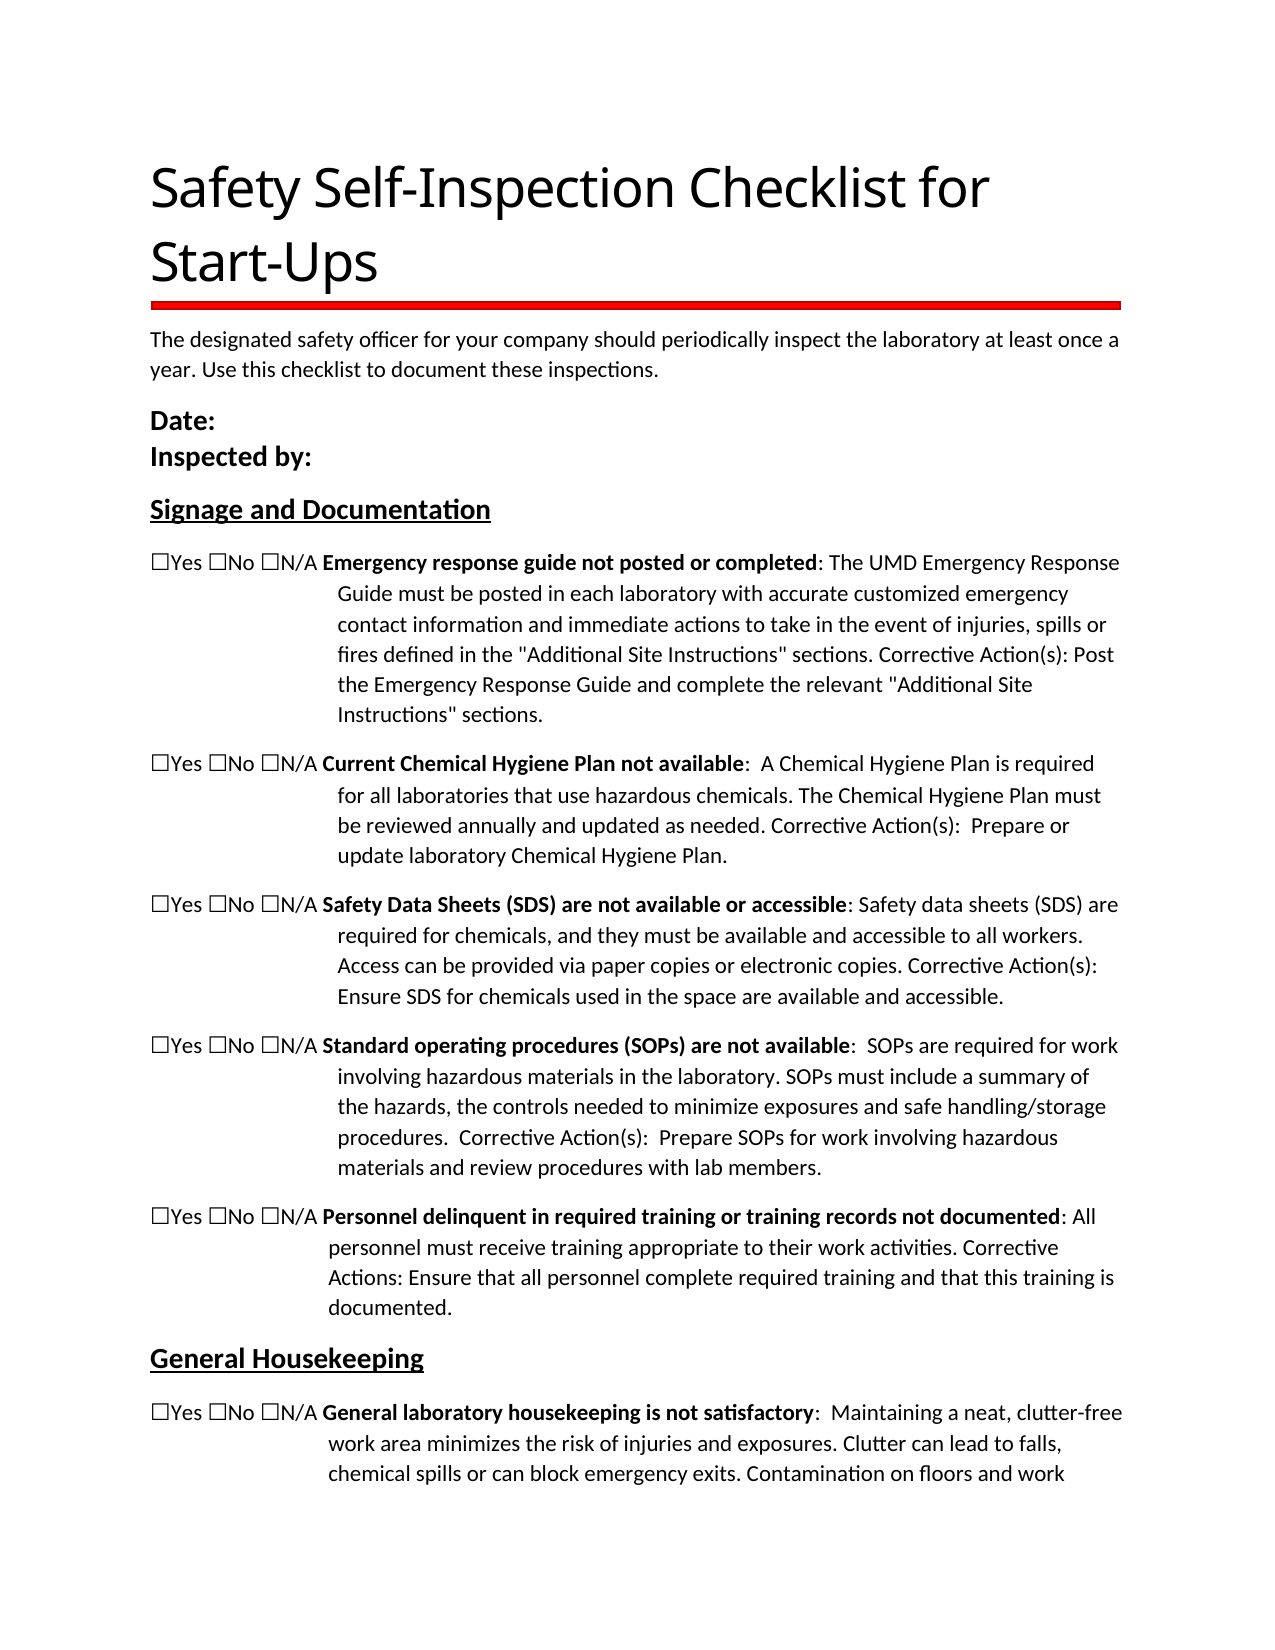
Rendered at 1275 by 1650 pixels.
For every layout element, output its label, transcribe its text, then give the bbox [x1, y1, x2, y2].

text Signage and Documentation [150, 491, 1125, 527]
text Inspected by: [150, 438, 1125, 473]
text Yes No N/A Safety Data Sheets (SDS) are not available or accessible: Safety data sheets (SDS) are required for chemicals, and they must be available and accessible to all workers. Access can be provided via paper copies or electronic copies. Corrective Action(s): Ensure SDS for chemicals used in the space are available and accessible. [150, 888, 1125, 1010]
text Yes No N/A Personnel delinquent in required training or training records not documented: All personnel must receive training appropriate to their work activities. Corrective Actions: Ensure that all personnel complete required training and that this training is documented. [150, 1200, 1125, 1322]
text Date: [150, 402, 1125, 438]
text Yes No N/A Standard operating procedures (SOPs) are not available: SOPs are required for work involving hazardous materials in the laboratory. SOPs must include a summary of the hazards, the controls needed to minimize exposures and safe handling/storage procedures. Corrective Action(s): Prepare SOPs for work involving hazardous materials and review procedures with lab members. [150, 1029, 1125, 1181]
text Safety Self-Inspection Checklist for Start-Ups [150, 150, 1125, 297]
text The designated safety officer for your company should periodically inspect the laboratory at least once a year. Use this checklist to document these inspections. [150, 325, 1125, 383]
text Yes No N/A Current Chemical Hygiene Plan not available: A Chemical Hygiene Plan is required for all laboratories that use hazardous chemicals. The Chemical Hygiene Plan must be reviewed annually and updated as needed. Corrective Action(s): Prepare or update laboratory Chemical Hygiene Plan. [150, 747, 1125, 869]
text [150, 1396, 1125, 1487]
text Yes No N/A Emergency response guide not posted or completed: The UMD Emergency Response Guide must be posted in each laboratory with accurate customized emergency contact information and immediate actions to take in the event of injuries, spills or fires defined in the "Additional Site Instructions" sections. Corrective Action(s): Post the Emergency Response Guide and complete the relevant "Additional Site Instructions" sections. [150, 546, 1125, 728]
text General Housekeeping [150, 1340, 1125, 1376]
